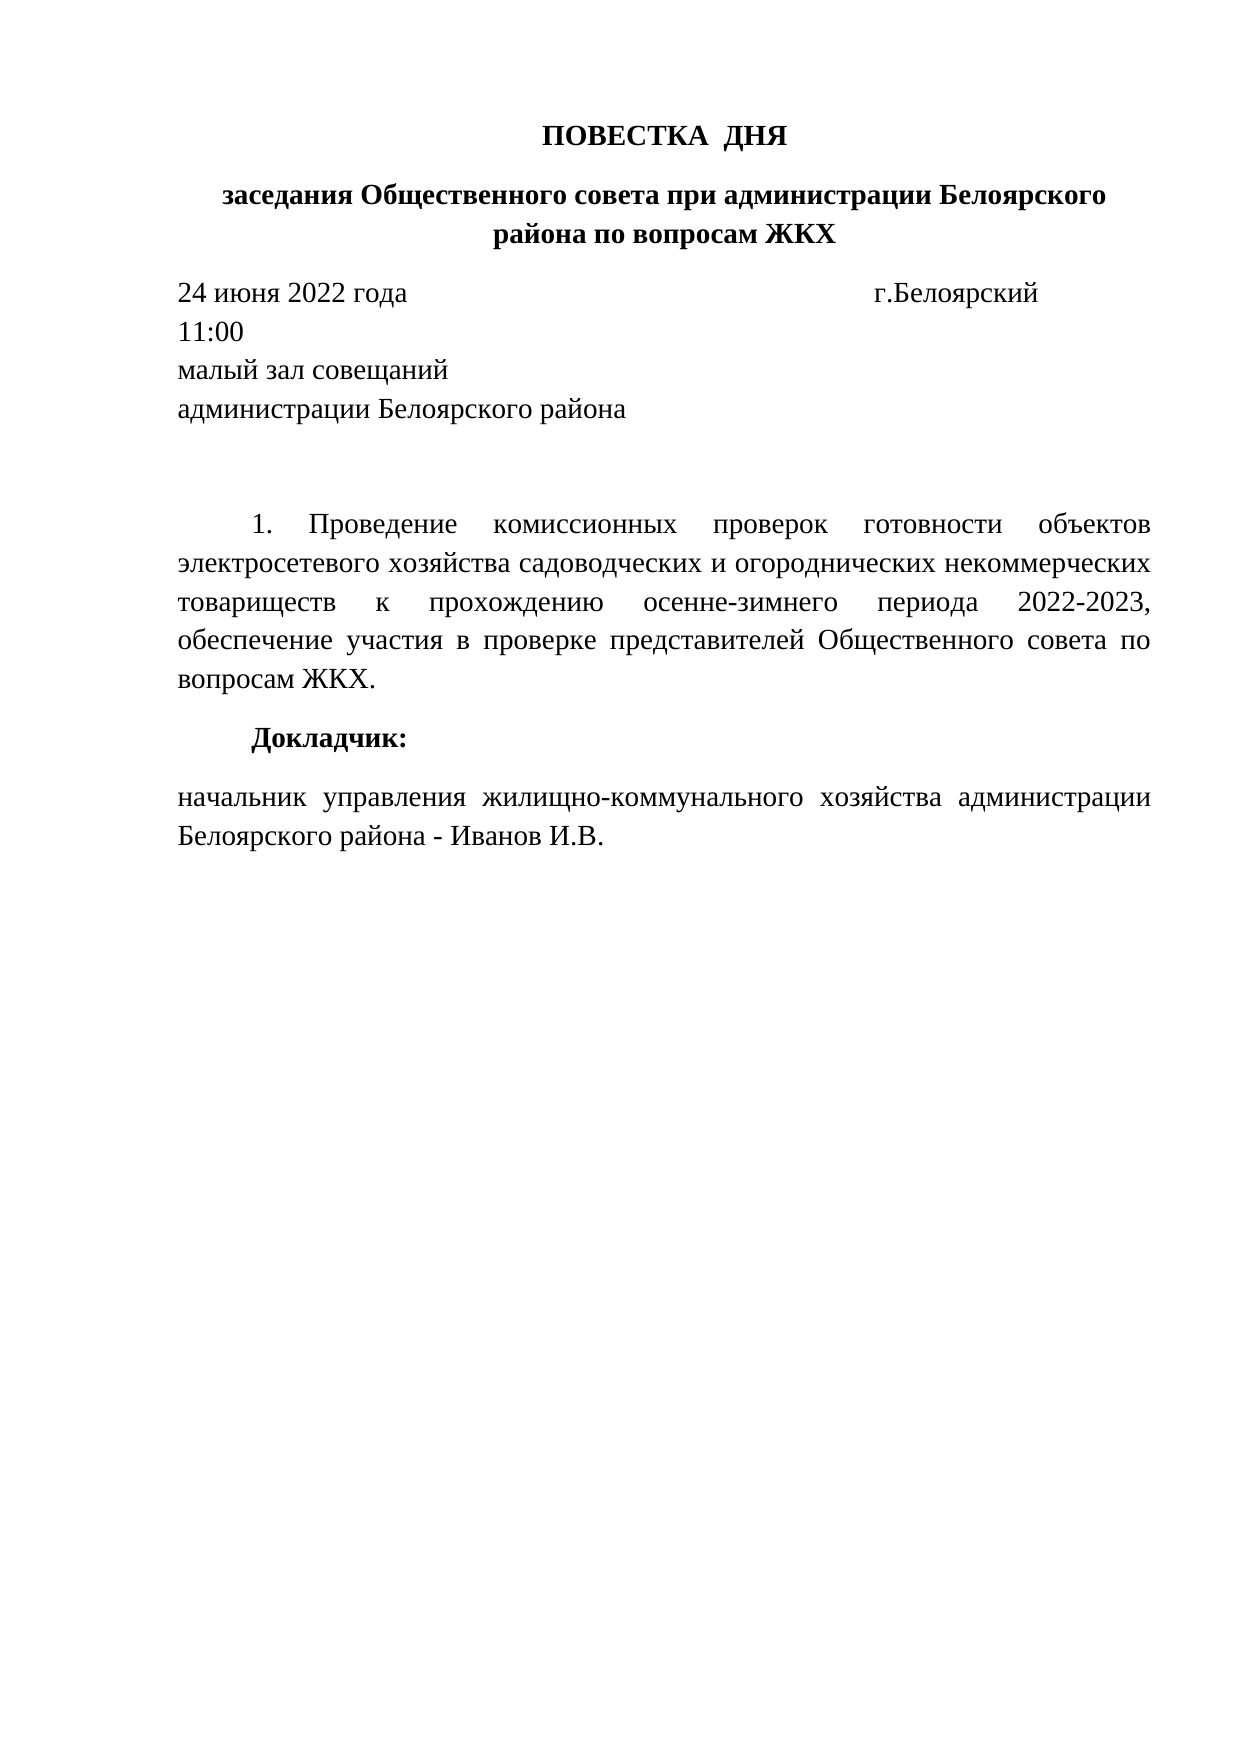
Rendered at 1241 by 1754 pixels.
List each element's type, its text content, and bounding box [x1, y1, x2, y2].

text 1. Проведение комиссионных проверок готовности объектов электросетевого хозяйства садоводческих и огороднических некоммерческих товариществ к прохождению осенне-зимнего периода 2022-2023, обеспечение участия в проверке представителей Общественного совета по вопросам ЖКХ. [177, 507, 1152, 694]
text заседания Общественного совета при администрации Белоярского района по вопросам ЖКХ [177, 177, 1152, 249]
text 11:00 [177, 314, 1152, 347]
text администрации Белоярского района [177, 391, 1152, 424]
text ПОВЕСТКА ДНЯ [177, 118, 1152, 152]
text начальник управления жилищно-коммунального хозяйства администрации Белоярского района - Иванов И.В. [177, 779, 1152, 852]
text малый зал совещаний [177, 352, 1152, 386]
text 24 июня 2022 года г.Белоярский [177, 275, 1152, 309]
text Докладчик: [177, 720, 1152, 754]
